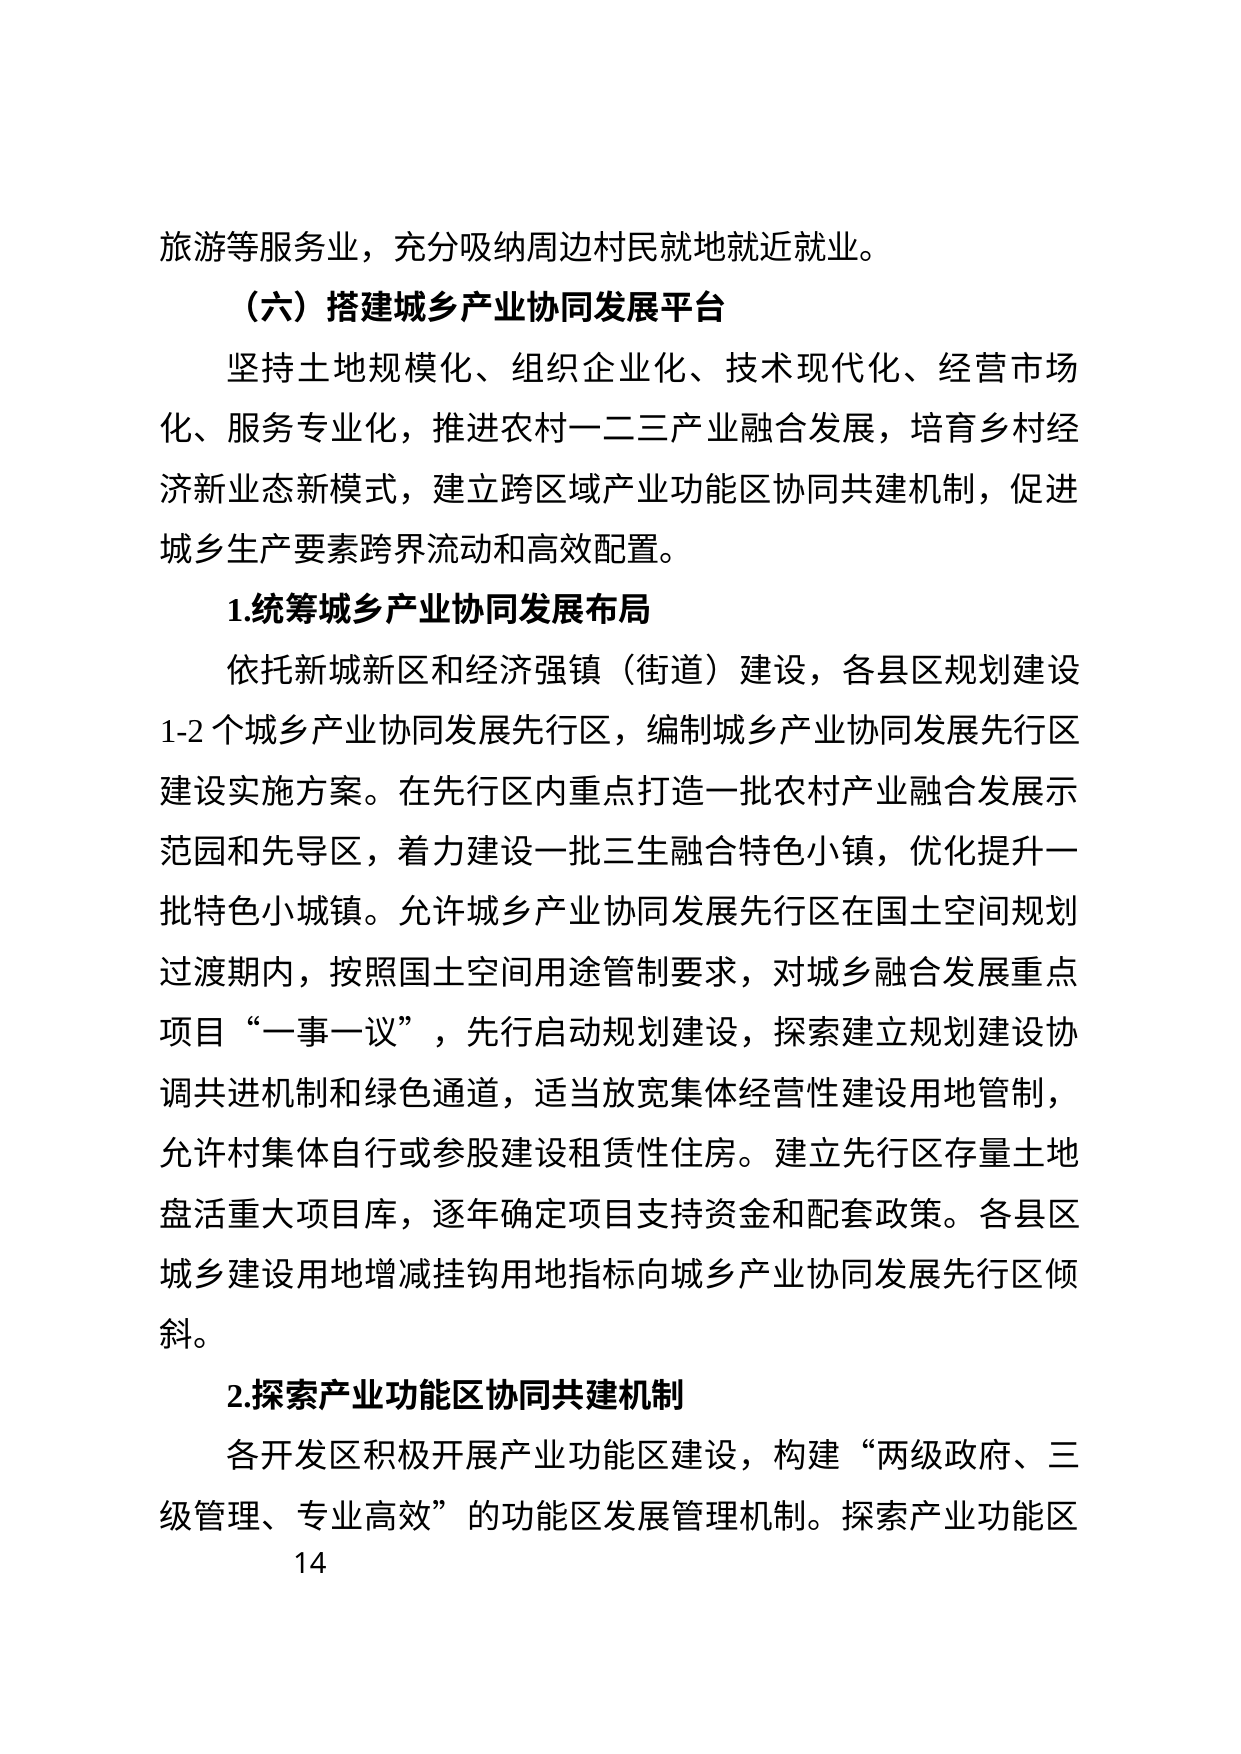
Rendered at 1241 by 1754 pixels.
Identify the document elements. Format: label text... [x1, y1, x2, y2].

text 坚持土地规模化、组织企业化、技术现代化、经营市场化、服务专业化，推进农村一二三产业融合发展，培育乡村经济新业态新模式，建立跨区域产业功能区协同共建机制，促进城乡生产要素跨界流动和高效配置。 [159, 329, 1081, 571]
subtitle 2.探索产业功能区协同共建机制 [159, 1356, 1081, 1417]
subtitle 1.统筹城乡产业协同发展布局 [159, 571, 1081, 631]
subtitle （六）搭建城乡产业协同发展平台 [159, 269, 1081, 329]
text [159, 208, 1081, 269]
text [159, 1417, 1081, 1538]
text 依托新城新区和经济强镇（街道）建设，各县区规划建设1-2个城乡产业协同发展先行区，编制城乡产业协同发展先行区建设实施方案。在先行区内重点打造一批农村产业融合发展示范园和先导区，着力建设一批三生融合特色小镇，优化提升一批特色小城镇。允许城乡产业协同发展先行区在国土空间规划过渡期内，按照国土空间用途管制要求，对城乡融合发展重点项目“一事一议”，先行启动规划建设，探索建立规划建设协调共进机制和绿色通道，适当放宽集体经营性建设用地管制，允许村集体自行或参股建设租赁性住房。建立先行区存量土地盘活重大项目库，逐年确定项目支持资金和配套政策。各县区城乡建设用地增减挂钩用地指标向城乡产业协同发展先行区倾斜。 [159, 631, 1081, 1356]
